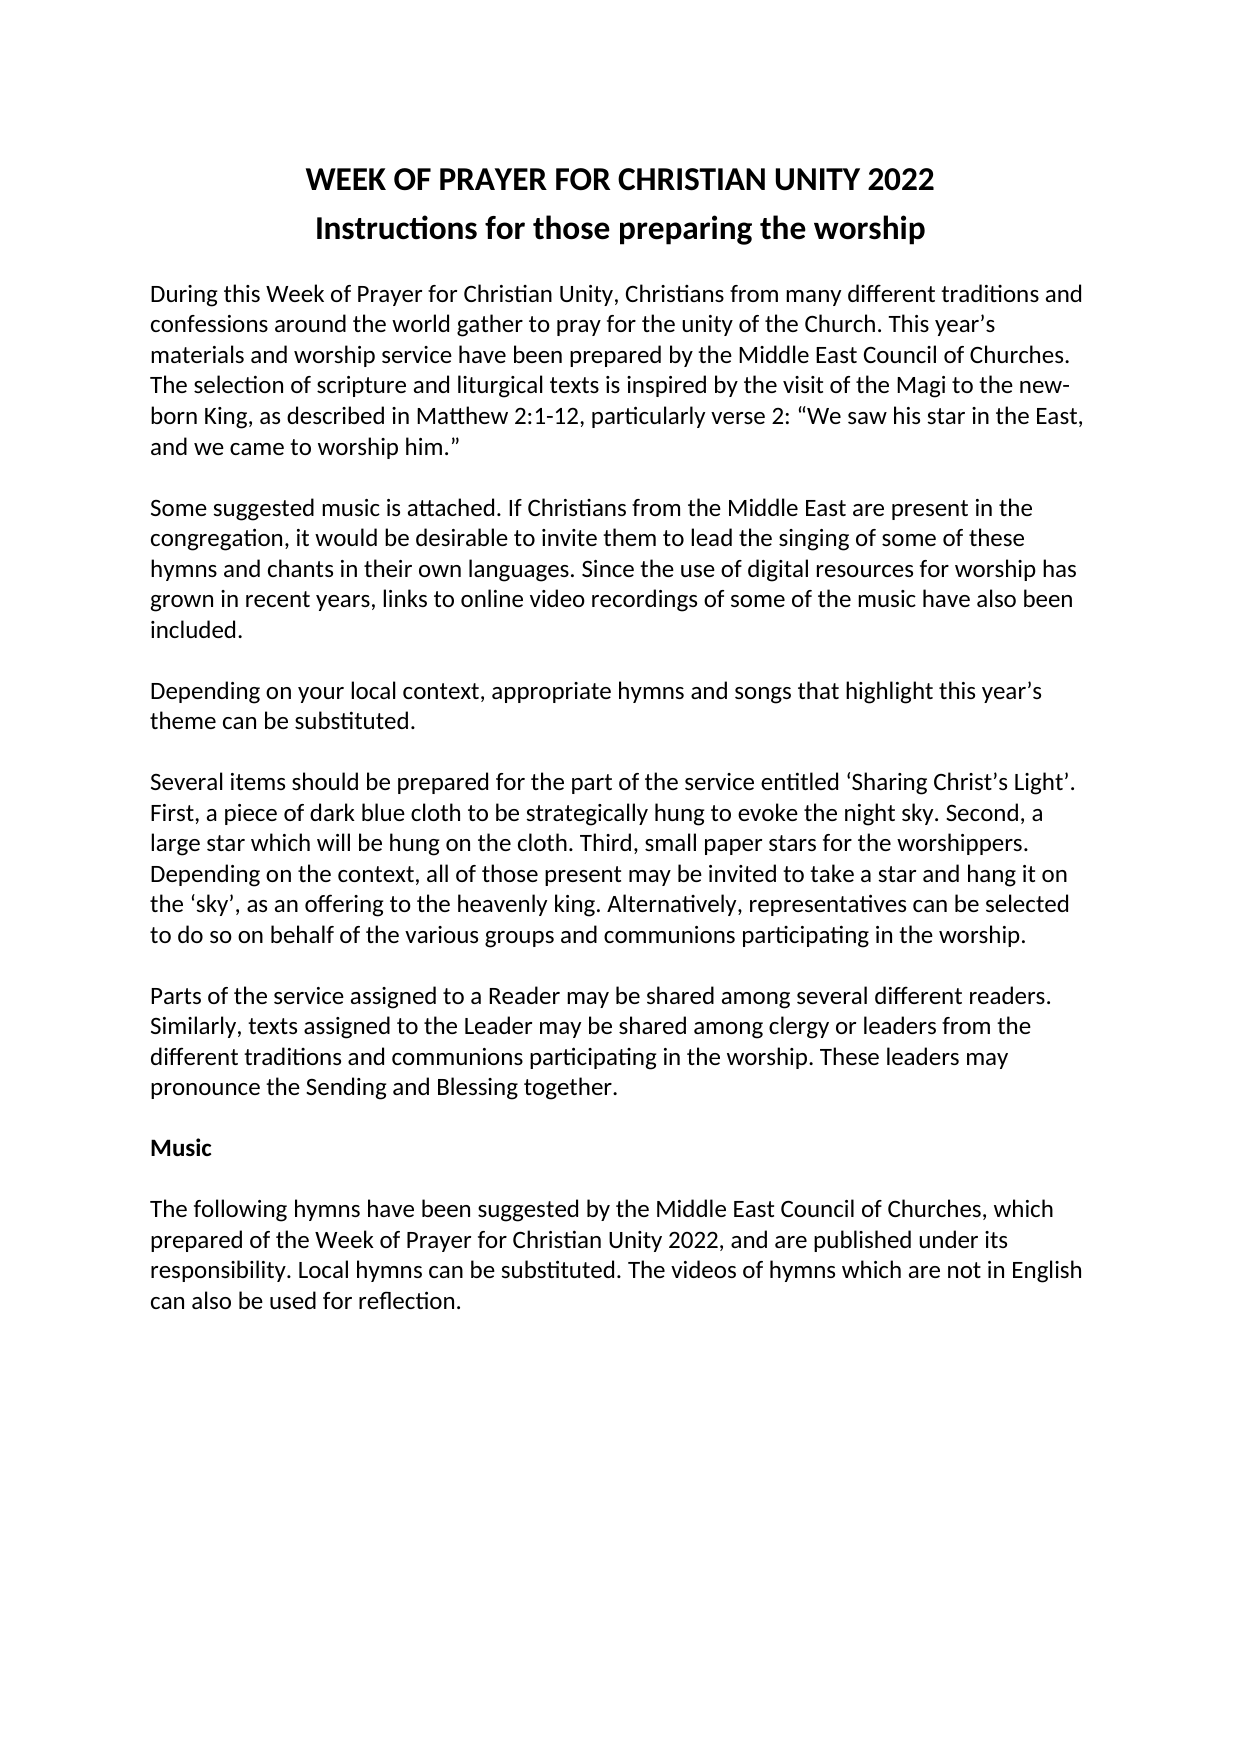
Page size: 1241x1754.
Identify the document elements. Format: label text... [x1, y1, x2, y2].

subtitle WEEK OF PRAYER FOR CHRISTIAN UNITY 2022 [150, 158, 1090, 199]
text Several items should be prepared for the part of the service entitled ‘Sharing Christ’s Light’. First, a piece of dark blue cloth to be strategically hung to evoke the night sky. Second, a large star which will be hung on the cloth. Third, small paper stars for the worshippers. Depending on the context, all of those present may be invited to take a star and hang it on the ‘sky’, as an offering to the heavenly king. Alternatively, representatives can be selected to do so on behalf of the various groups and communions participating in the worship. [150, 766, 1090, 949]
text Parts of the service assigned to a Reader may be shared among several different readers. Similarly, texts assigned to the Leader may be shared among clergy or leaders from the different traditions and communions participating in the worship. These leaders may pronounce the Sending and Blessing together. [150, 980, 1090, 1102]
subtitle Instructions for those preparing the worship [150, 207, 1090, 247]
text Some suggested music is attached. If Christians from the Middle East are present in the congregation, it would be desirable to invite them to lead the singing of some of these hymns and chants in their own languages. Since the use of digital resources for worship has grown in recent years, links to online video recordings of some of the music have also been included. [150, 492, 1090, 644]
text The following hymns have been suggested by the Middle East Council of Churches, which prepared of the Week of Prayer for Christian Unity 2022, and are published under its responsibility. Local hymns can be substituted. The videos of hymns which are not in English can also be used for reflection. [150, 1194, 1090, 1316]
text During this Week of Prayer for Christian Unity, Christians from many different traditions and confessions around the world gather to pray for the unity of the Church. This year’s materials and worship service have been prepared by the Middle East Council of Churches. The selection of scripture and liturgical texts is inspired by the visit of the Magi to the new-born King, as described in Matthew 2:1-12, particularly verse 2: “We saw his star in the East, and we came to worship him.” [150, 278, 1090, 461]
text Depending on your local context, appropriate hymns and songs that highlight this year’s theme can be substituted. [150, 675, 1090, 736]
text Music [150, 1133, 1090, 1163]
